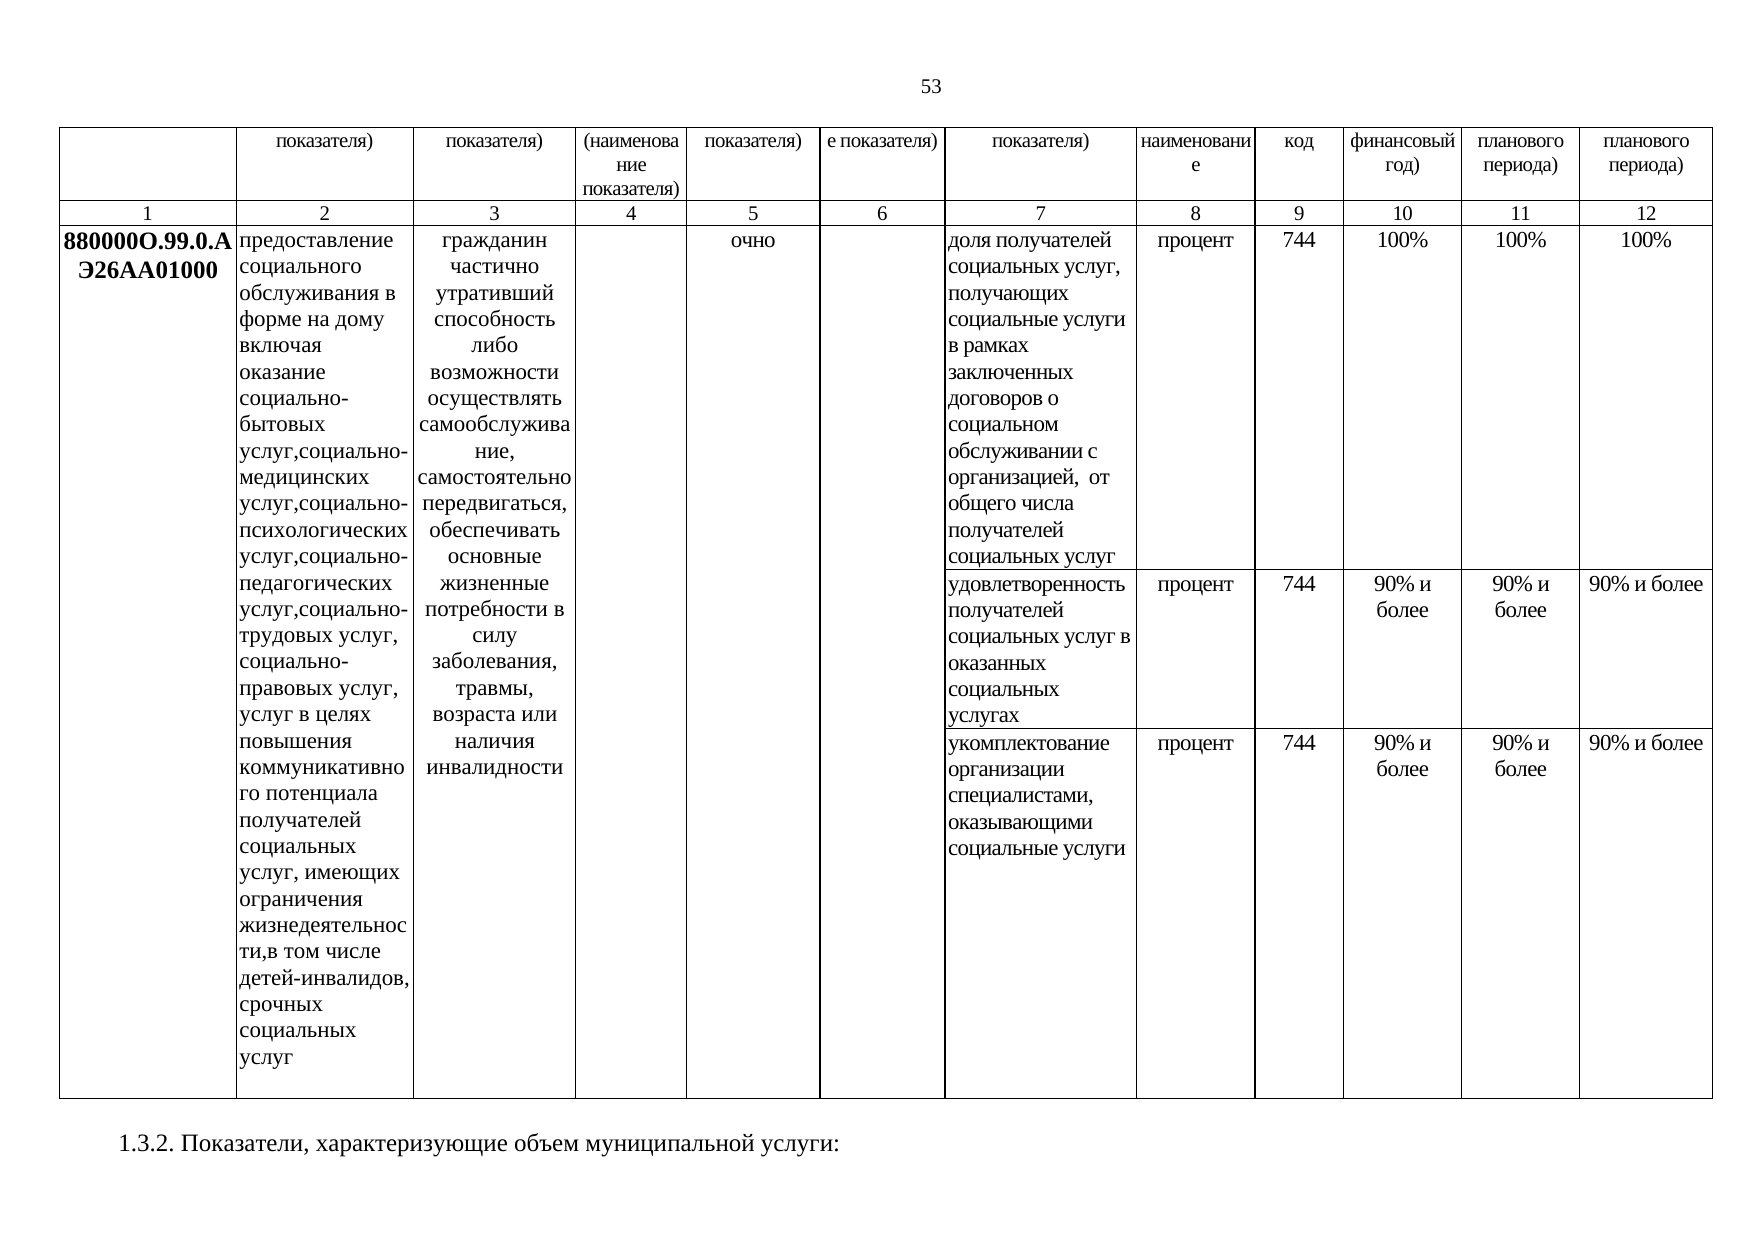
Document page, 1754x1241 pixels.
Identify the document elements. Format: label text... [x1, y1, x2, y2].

table_cell 1 [60, 201, 236, 225]
table_cell 11 [1462, 201, 1579, 225]
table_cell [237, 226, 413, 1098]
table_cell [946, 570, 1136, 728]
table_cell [414, 128, 575, 200]
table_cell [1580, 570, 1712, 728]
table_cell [237, 128, 413, 200]
table_cell 4 [576, 201, 686, 225]
table_cell код [1256, 128, 1343, 200]
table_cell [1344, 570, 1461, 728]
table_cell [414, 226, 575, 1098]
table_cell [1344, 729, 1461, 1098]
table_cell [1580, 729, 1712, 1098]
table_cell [687, 128, 819, 200]
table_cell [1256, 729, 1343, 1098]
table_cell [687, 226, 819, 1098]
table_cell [1462, 128, 1579, 200]
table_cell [1580, 128, 1712, 200]
table_cell 5 [687, 201, 819, 225]
table_cell наименование [1137, 128, 1254, 200]
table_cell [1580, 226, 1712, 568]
table_cell 9 [1256, 201, 1343, 225]
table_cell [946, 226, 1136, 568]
table_cell 8 [1137, 201, 1254, 225]
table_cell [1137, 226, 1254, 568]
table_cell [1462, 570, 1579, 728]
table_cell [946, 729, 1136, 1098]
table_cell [576, 128, 686, 200]
table_cell 2 [237, 201, 413, 225]
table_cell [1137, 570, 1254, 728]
table_cell 12 [1580, 201, 1712, 225]
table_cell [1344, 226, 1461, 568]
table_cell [1344, 128, 1461, 200]
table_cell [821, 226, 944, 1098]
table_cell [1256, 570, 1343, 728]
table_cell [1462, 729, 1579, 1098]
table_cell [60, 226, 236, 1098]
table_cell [946, 128, 1136, 200]
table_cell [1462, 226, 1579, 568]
text 1.3.2. Показатели, характеризующие объем муниципальной услуги: [118, 1128, 1744, 1157]
table_cell 7 [946, 201, 1136, 225]
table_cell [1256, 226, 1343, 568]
table_cell 10 [1344, 201, 1461, 225]
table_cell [821, 128, 944, 200]
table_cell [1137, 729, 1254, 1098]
table_cell 3 [414, 201, 575, 225]
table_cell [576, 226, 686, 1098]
table_cell 6 [821, 201, 944, 225]
